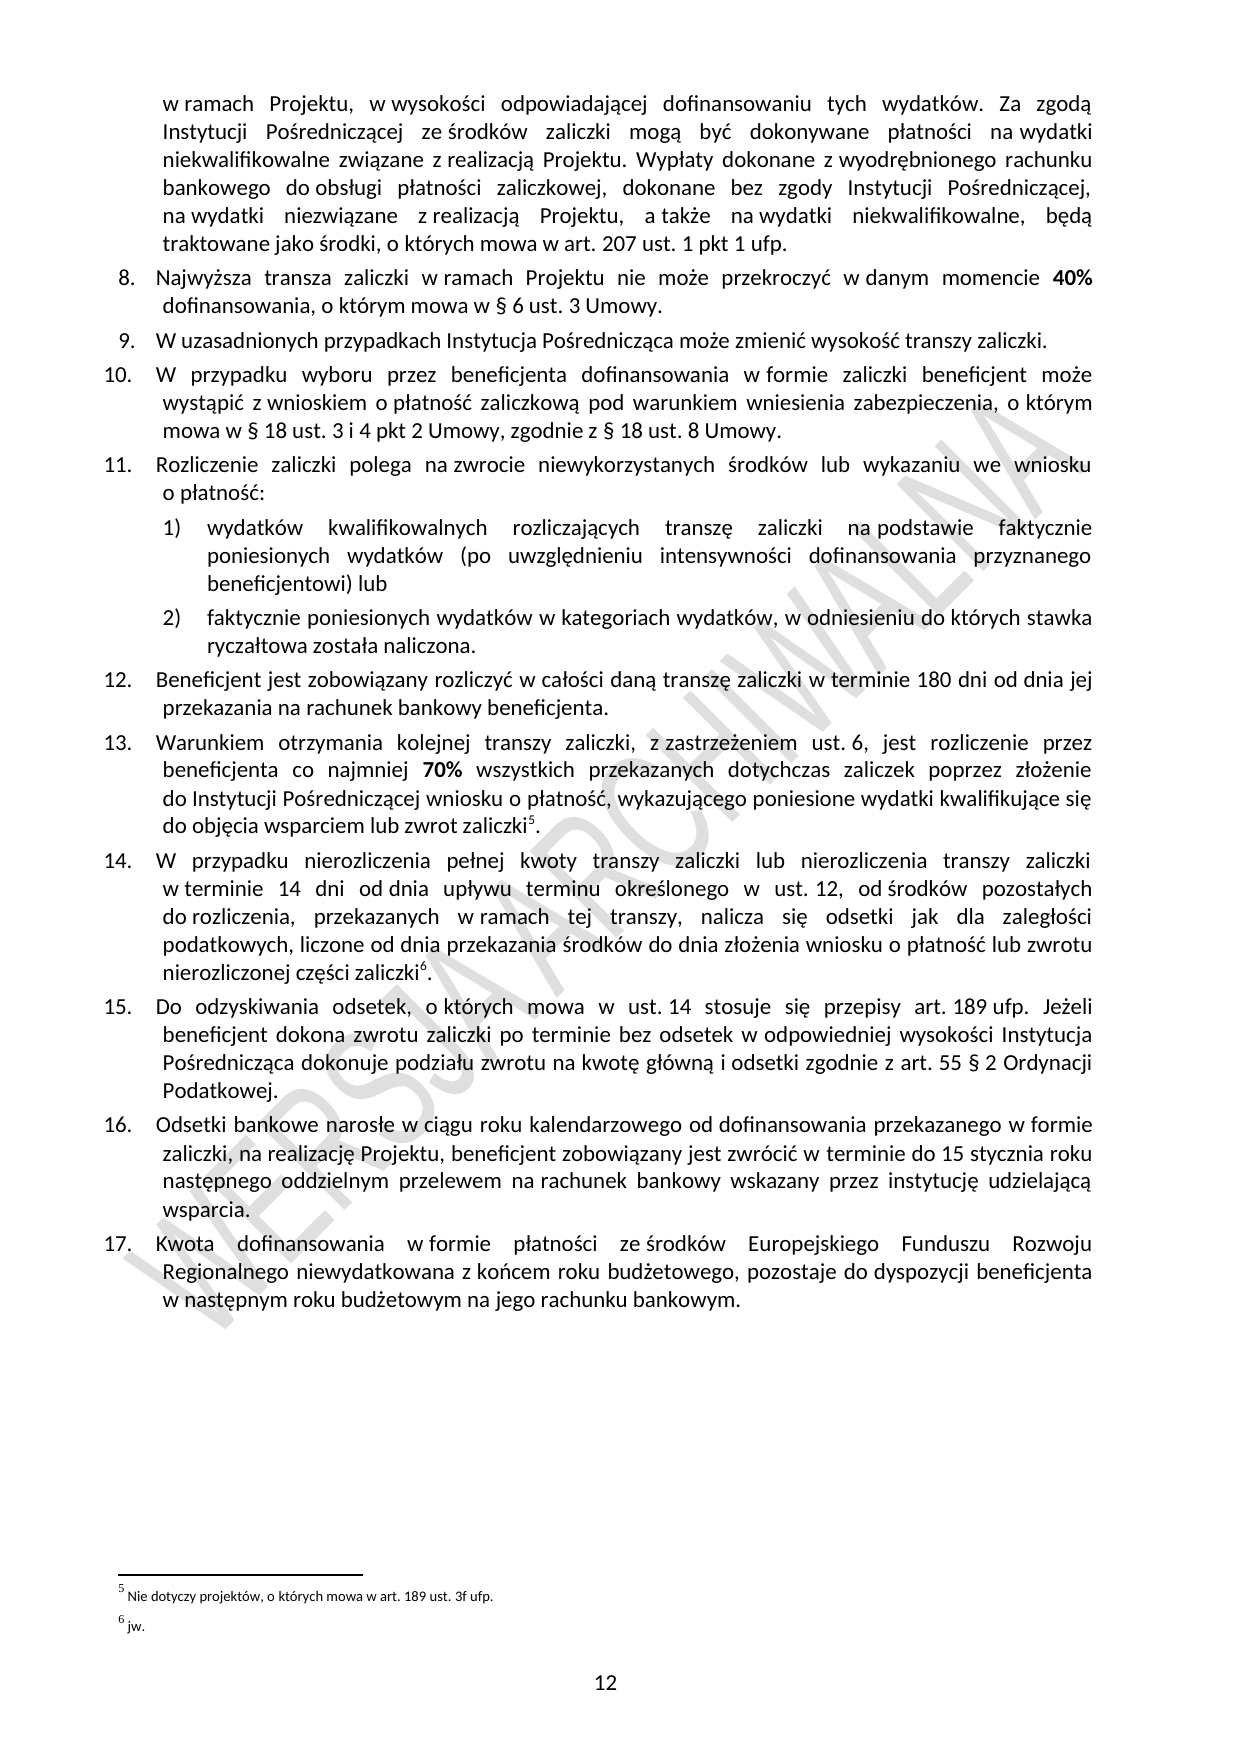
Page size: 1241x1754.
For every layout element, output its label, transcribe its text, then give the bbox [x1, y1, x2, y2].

list W przypadku nierozliczenia pełnej kwoty transzy zaliczki lub nierozliczenia transzy zaliczki w terminie 14 dni od dnia upływu terminu określonego w ust. 12, od środków pozostałych do rozliczenia, przekazanych w ramach tej transzy, nalicza się odsetki jak dla zaległości podatkowych, liczone od dnia przekazania środków do dnia złożenia wniosku o płatność lub zwrotu nierozliczonej części zaliczki. [103, 846, 1092, 986]
list Najwyższa transza zaliczki w ramach Projektu nie może przekroczyć w danym momencie 40% dofinansowania, o którym mowa w § 6 ust. 3 Umowy. [118, 263, 1092, 319]
list W przypadku wyboru przez beneficjenta dofinansowania w formie zaliczki beneficjent może wystąpić z wnioskiem o płatność zaliczkową pod warunkiem wniesienia zabezpieczenia, o którym mowa w § 18 ust. 3 i 4 pkt 2 Umowy, zgodnie z § 18 ust. 8 Umowy. [103, 360, 1092, 444]
list faktycznie poniesionych wydatków w kategoriach wydatków, w odniesieniu do których stawka ryczałtowa została naliczona. [162, 603, 1092, 659]
list Warunkiem otrzymania kolejnej transzy zaliczki, z zastrzeżeniem ust. 6, jest rozliczenie przez beneficjenta co najmniej 70% wszystkich przekazanych dotychczas zaliczek poprzez złożenie do Instytucji Pośredniczącej wniosku o płatność, wykazującego poniesione wydatki kwalifikujące się do objęcia wsparciem lub zwrot zaliczki. [103, 728, 1092, 840]
list Rozliczenie zaliczki polega na zwrocie niewykorzystanych środków lub wykazaniu we wniosku o płatność: [103, 450, 1092, 506]
list W uzasadnionych przypadkach Instytucja Pośrednicząca może zmienić wysokość transzy zaliczki. [118, 326, 1092, 354]
list Kwota dofinansowania w formie płatności ze środków Europejskiego Funduszu Rozwoju Regionalnego niewydatkowana z końcem roku budżetowego, pozostaje do dyspozycji beneficjenta w następnym roku budżetowym na jego rachunku bankowym. [103, 1229, 1092, 1313]
list Odsetki bankowe narosłe w ciągu roku kalendarzowego od dofinansowania przekazanego w formie zaliczki, na realizację Projektu, beneficjent zobowiązany jest zwrócić w terminie do 15 stycznia roku następnego oddzielnym przelewem na rachunek bankowy wskazany przez instytucję udzielającą wsparcia. [103, 1111, 1092, 1223]
list Beneficjent jest zobowiązany rozliczyć w całości daną transzę zaliczki w terminie 180 dni od dnia jej przekazania na rachunek bankowy beneficjenta. [103, 665, 1092, 721]
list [118, 89, 1092, 257]
list Do odzyskiwania odsetek, o których mowa w ust. 14 stosuje się przepisy art. 189 ufp. Jeżeli beneficjent dokona zwrotu zaliczki po terminie bez odsetek w odpowiedniej wysokości Instytucja Pośrednicząca dokonuje podziału zwrotu na kwotę główną i odsetki zgodnie z art. 55 § 2 Ordynacji Podatkowej. [103, 992, 1092, 1104]
list wydatków kwalifikowalnych rozliczających transzę zaliczki na podstawie faktycznie poniesionych wydatków (po uwzględnieniu intensywności dofinansowania przyznanego beneficjentowi) lub [162, 513, 1092, 597]
